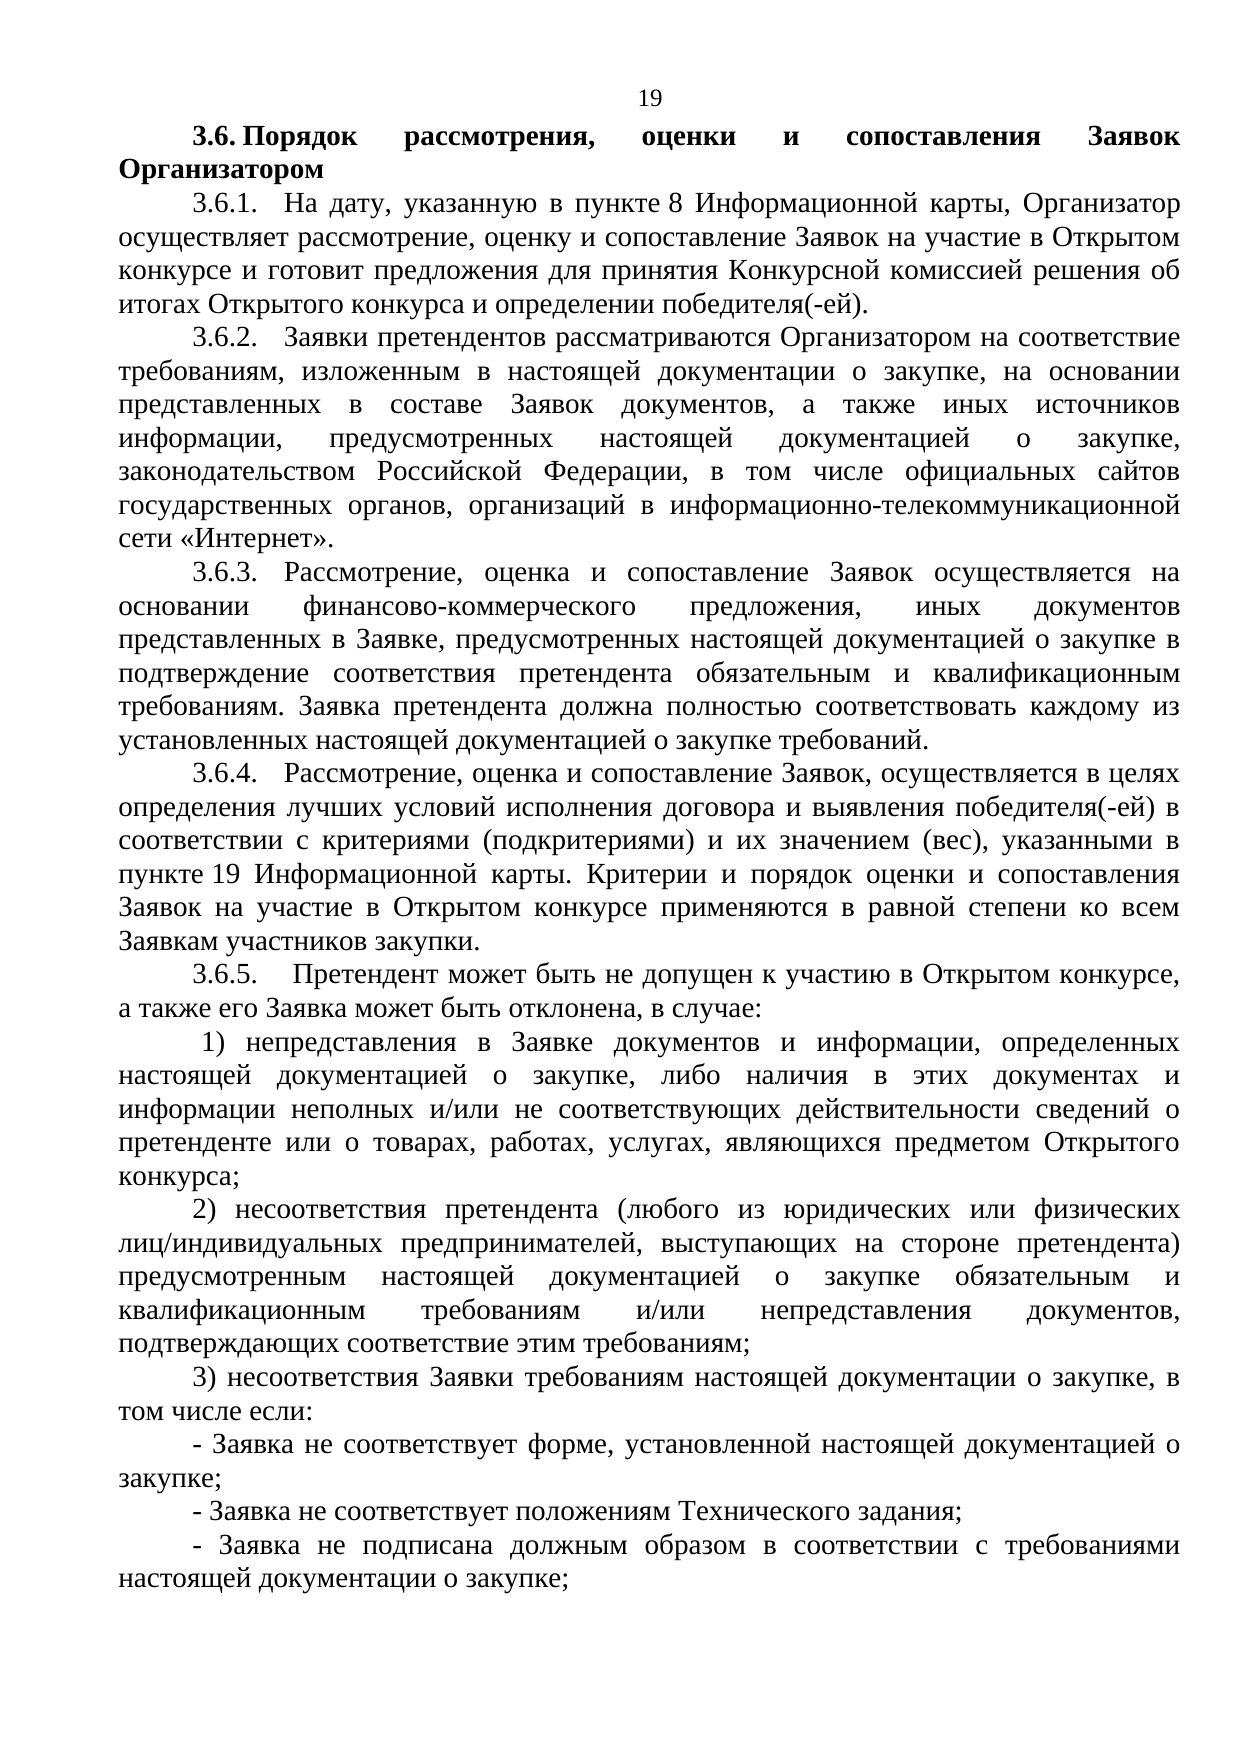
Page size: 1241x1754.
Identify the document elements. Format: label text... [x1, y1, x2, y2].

list Претендент может быть не допущен к участию в Открытом конкурсе, а также его Заявка может быть отклонена, в случае: [118, 957, 1181, 1024]
text - Заявка не соответствует положениям Технического задания; [118, 1493, 1181, 1527]
text 1) непредставления в Заявке документов и информации, определенных настоящей документацией о закупке, либо наличия в этих документах и информации неполных и/или не соответствующих действительности сведений о претенденте или о товарах, работах, услугах, являющихся предметом Открытого конкурса; [118, 1024, 1181, 1191]
list Заявки претендентов рассматриваются Организатором на соответствие требованиям, изложенным в настоящей документации о закупке, на основании представленных в составе Заявок документов, а также иных источников информации, предусмотренных настоящей документацией о закупке, законодательством Российской Федерации, в том числе официальных сайтов государственных органов, организаций в информационно-телекоммуникационной сети «Интернет». [118, 319, 1181, 554]
text 2) несоответствия претендента (любого из юридических или физических лиц/индивидуальных предпринимателей, выступающих на стороне претендента) предусмотренным настоящей документацией о закупке обязательным и квалификационным требованиям и/или непредставления документов, подтверждающих соответствие этим требованиям; [118, 1191, 1181, 1359]
list Рассмотрение, оценка и сопоставление Заявок, осуществляется в целях определения лучших условий исполнения договора и выявления победителя(-ей) в соответствии с критериями (подкритериями) и их значением (вес), указанными в пункте 19 Информационной карты. Критерии и порядок оценки и сопоставления Заявок на участие в Открытом конкурсе применяются в равной степени ко всем Заявкам участников закупки. [118, 755, 1181, 957]
list Рассмотрение, оценка и сопоставление Заявок осуществляется на основании финансово-коммерческого предложения, иных документов представленных в Заявке, предусмотренных настоящей документацией о закупке в подтверждение соответствия претендента обязательным и квалификационным требованиям. Заявка претендента должна полностью соответствовать каждому из установленных настоящей документацией о закупке требований. [118, 554, 1181, 755]
text - Заявка не подписана должным образом в соответствии с требованиями настоящей документации о закупке; [118, 1527, 1181, 1594]
list Порядок рассмотрения, оценки и сопоставления Заявок Организатором [118, 118, 1181, 185]
text 3) несоответствия Заявки требованиям настоящей документации о закупке, в том числе если: [118, 1359, 1181, 1426]
list На дату, указанную в пункте 8 Информационной карты, Организатор осуществляет рассмотрение, оценку и сопоставление Заявок на участие в Открытом конкурсе и готовит предложения для принятия Конкурсной комиссией решения об итогах Открытого конкурса и определении победителя(-ей). [118, 185, 1181, 319]
text - Заявка не соответствует форме, установленной настоящей документацией о закупке; [118, 1426, 1181, 1493]
